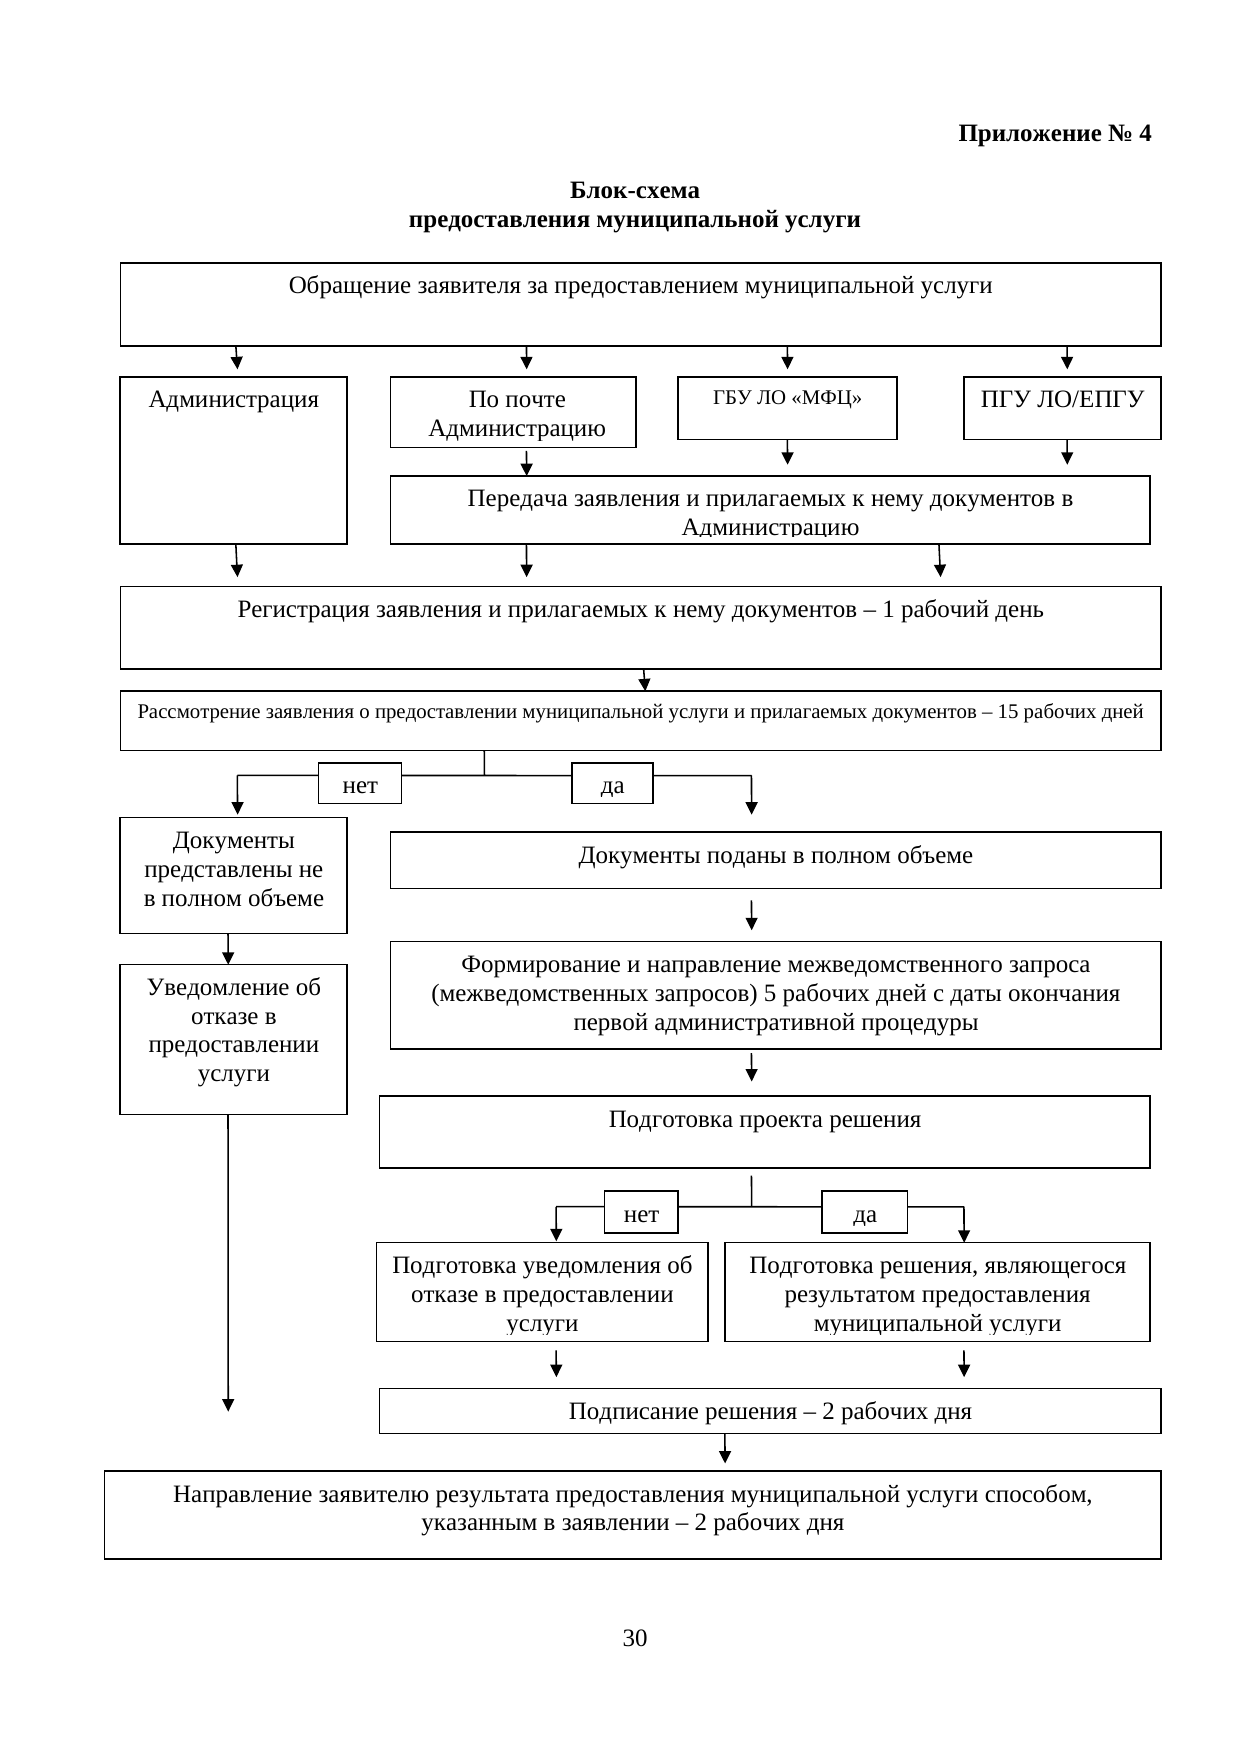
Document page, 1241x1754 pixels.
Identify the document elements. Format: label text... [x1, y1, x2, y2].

text Блок-схема [118, 176, 1152, 204]
text Приложение № 4 [118, 118, 1152, 147]
text предоставления муниципальной услуги [118, 204, 1152, 233]
